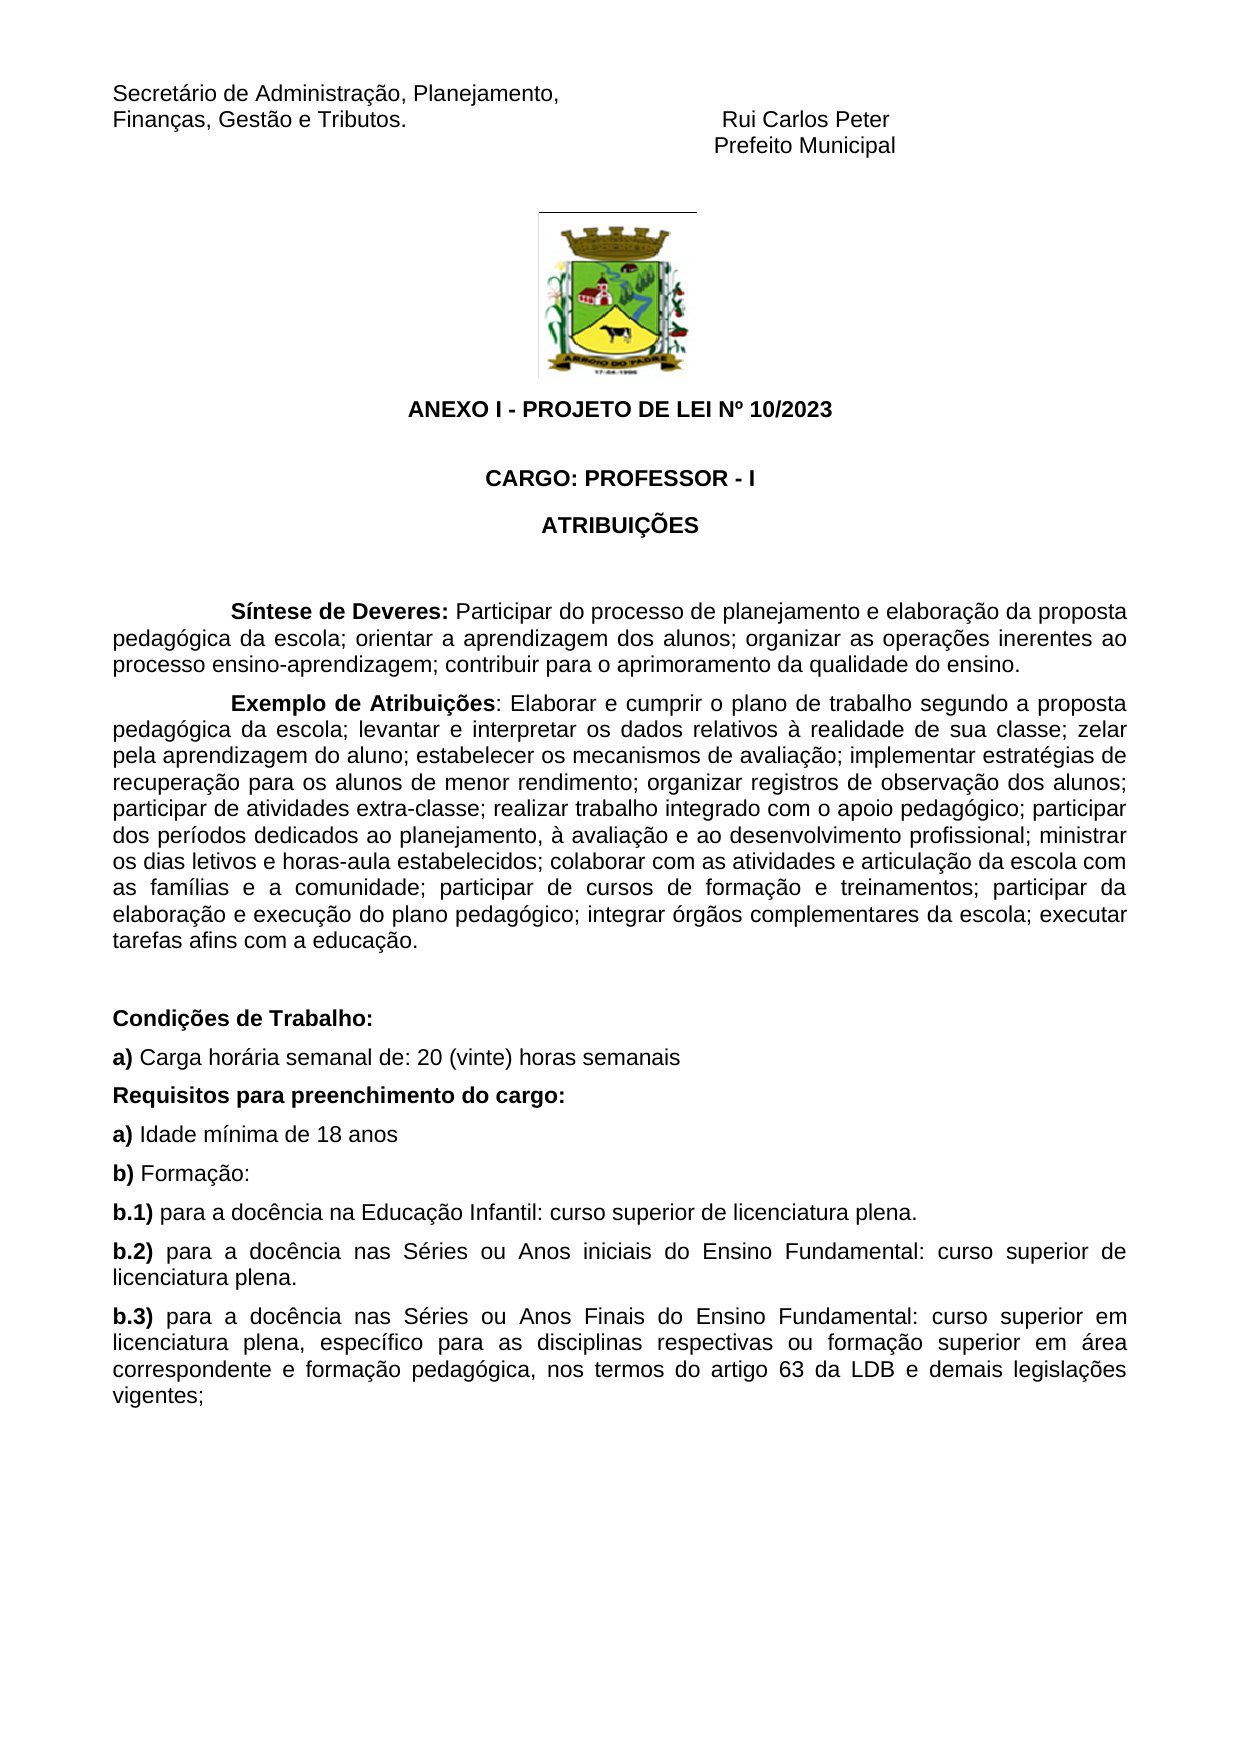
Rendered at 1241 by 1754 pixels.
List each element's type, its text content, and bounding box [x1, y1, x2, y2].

text CARGO: PROFESSOR - I [112, 465, 1128, 491]
subtitle ANEXO I - PROJETO DE LEI Nº 10/2023 [112, 396, 1128, 422]
text Secretário de Administração, Planejamento, [112, 80, 1128, 106]
text a) Carga horária semanal de: 20 (vinte) horas semanais [112, 1043, 1128, 1070]
text Requisitos para preenchimento do cargo: [112, 1082, 1128, 1109]
text b.1) para a docência na Educação Infantil: curso superior de licenciatura plena. [112, 1199, 1128, 1225]
text a) Idade mínima de 18 anos [112, 1121, 1128, 1148]
text b.2) para a docência nas Séries ou Anos iniciais do Ensino Fundamental: curso superior de licenciatura plena. [112, 1238, 1128, 1291]
text b.3) para a docência nas Séries ou Anos Finais do Ensino Fundamental: curso superior em licenciatura plena, específico para as disciplinas respectivas ou formação superior em área correspondente e formação pedagógica, nos termos do artigo 63 da LDB e demais legislações vigentes; [112, 1303, 1128, 1408]
text ATRIBUIÇÕES [112, 512, 1128, 538]
text Prefeito Municipal [408, 132, 1128, 159]
text Síntese de Deveres: Participar do processo de planejamento e elaboração da proposta pedagógica da escola; orientar a aprendizagem dos alunos; organizar as operações inerentes ao processo ensino-aprendizagem; contribuir para o aprimoramento da qualidade do ensino. [112, 598, 1128, 677]
text b) Formação: [112, 1160, 1128, 1186]
text Condições de Trabalho: [112, 1005, 1128, 1031]
text Exemplo de Atribuições: Elaborar e cumprir o plano de trabalho segundo a proposta pedagógica da escola; levantar e interpretar os dados relativos à realidade de sua classe; zelar pela aprendizagem do aluno; estabelecer os mecanismos de avaliação; implementar estratégias de recuperação para os alunos de menor rendimento; organizar registros de observação dos alunos; participar de atividades extra-classe; realizar trabalho integrado com o apoio pedagógico; participar dos períodos dedicados ao planejamento, à avaliação e ao desenvolvimento profissional; ministrar os dias letivos e horas-aula estabelecidos; colaborar com as atividades e articulação da escola com as famílias e a comunidade; participar de cursos de formação e treinamentos; participar da elaboração e execução do plano pedagógico; integrar órgãos complementares da escola; executar tarefas afins com a educação. [112, 690, 1128, 953]
text Finanças, Gestão e Tributos. Rui Carlos Peter [112, 106, 1128, 132]
